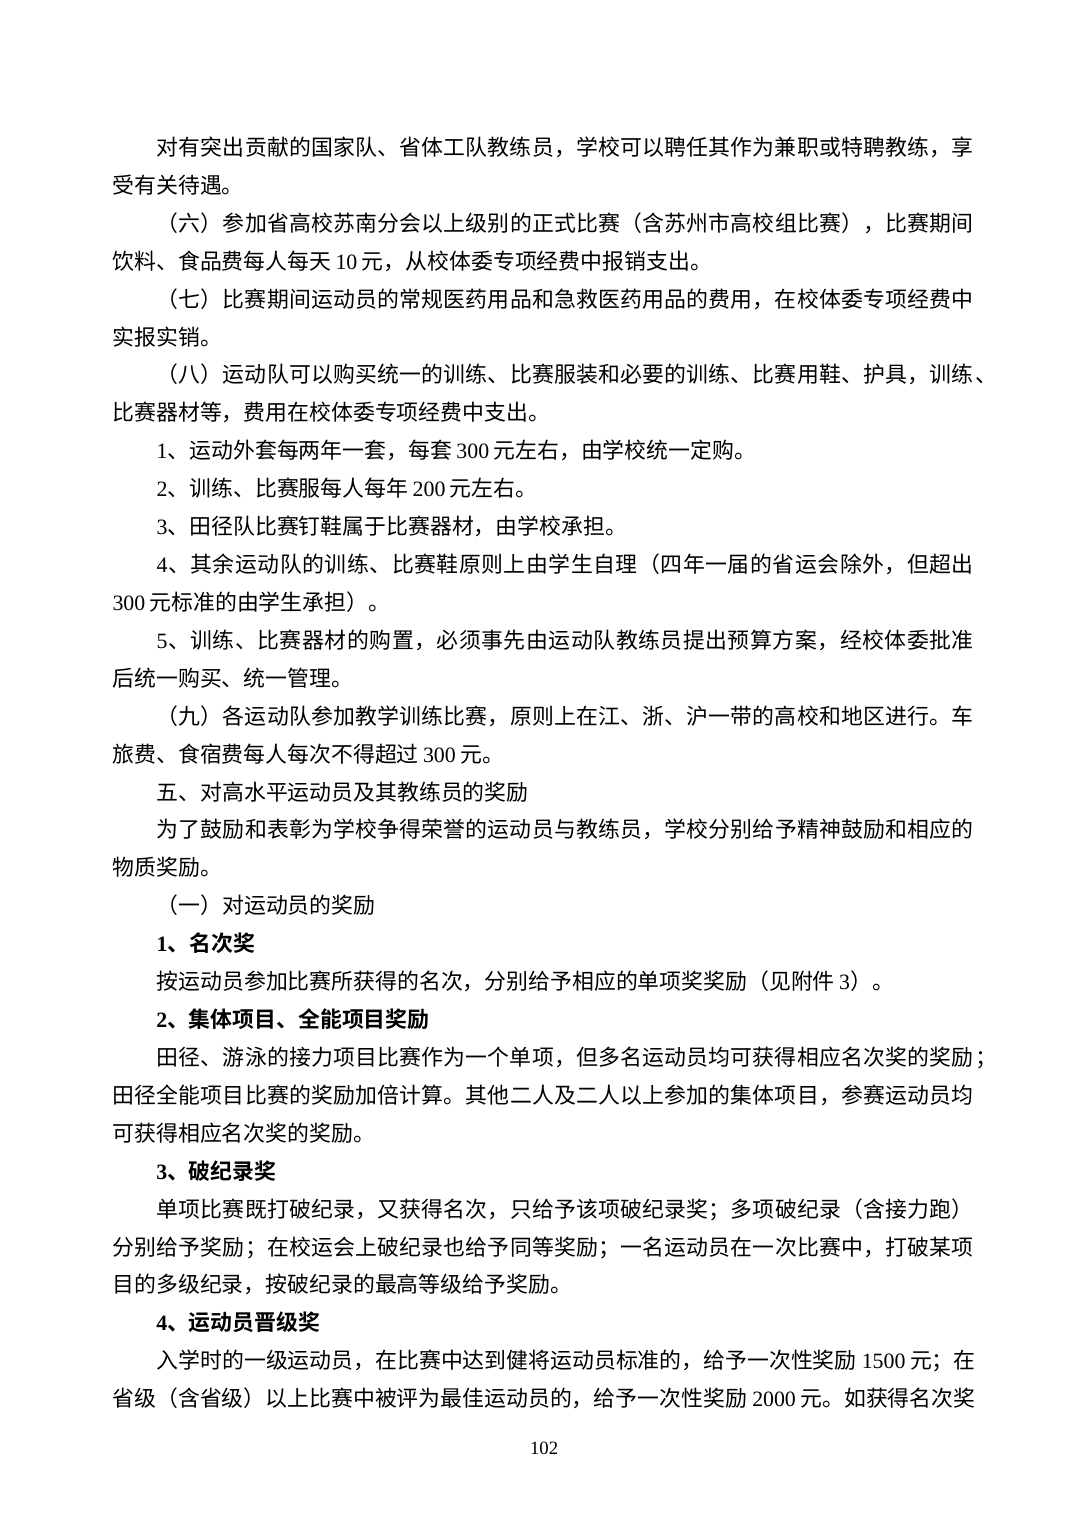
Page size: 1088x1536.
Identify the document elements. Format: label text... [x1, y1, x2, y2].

text 按运动员参加比赛所获得的名次，分别给予相应的单项奖奖励（见附件3）。 [112, 964, 975, 996]
text 2、集体项目、全能项目奖励 [112, 1002, 975, 1034]
text 对有突出贡献的国家队、省体工队教练员，学校可以聘任其作为兼职或特聘教练，享受有关待遇。 [112, 130, 975, 199]
text 1、名次奖 [112, 926, 975, 958]
text 1、运动外套每两年一套，每套300元左右，由学校统一定购。 [112, 433, 975, 465]
text 田径、游泳的接力项目比赛作为一个单项，但多名运动员均可获得相应名次奖的奖励；田径全能项目比赛的奖励加倍计算。其他二人及二人以上参加的集体项目，参赛运动员均可获得相应名次奖的奖励。 [112, 1040, 975, 1147]
text 4、运动员晋级奖 [112, 1305, 975, 1337]
text （八）运动队可以购买统一的训练、比赛服装和必要的训练、比赛用鞋、护具，训练、比赛器材等，费用在校体委专项经费中支出。 [112, 357, 975, 427]
text （一）对运动员的奖励 [112, 888, 975, 920]
text 为了鼓励和表彰为学校争得荣誉的运动员与教练员，学校分别给予精神鼓励和相应的物质奖励。 [112, 812, 975, 882]
text （九）各运动队参加教学训练比赛，原则上在江、浙、沪一带的高校和地区进行。车旅费、食宿费每人每次不得超过300元。 [112, 699, 975, 768]
text 五、对高水平运动员及其教练员的奖励 [112, 774, 975, 806]
text 5、训练、比赛器材的购置，必须事先由运动队教练员提出预算方案，经校体委批准后统一购买、统一管理。 [112, 623, 975, 692]
text 2、训练、比赛服每人每年200元左右。 [112, 471, 975, 503]
text （六）参加省高校苏南分会以上级别的正式比赛（含苏州市高校组比赛），比赛期间饮料、食品费每人每天10元，从校体委专项经费中报销支出。 [112, 206, 975, 275]
text 3、破纪录奖 [112, 1154, 975, 1185]
text （七）比赛期间运动员的常规医药用品和急救医药用品的费用，在校体委专项经费中实报实销。 [112, 282, 975, 351]
text 3、田径队比赛钉鞋属于比赛器材，由学校承担。 [112, 509, 975, 541]
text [112, 1343, 975, 1413]
text 单项比赛既打破纪录，又获得名次，只给予该项破纪录奖；多项破纪录（含接力跑）分别给予奖励；在校运会上破纪录也给予同等奖励；一名运动员在一次比赛中，打破某项目的多级纪录，按破纪录的最高等级给予奖励。 [112, 1192, 975, 1299]
text 4、其余运动队的训练、比赛鞋原则上由学生自理（四年一届的省运会除外，但超出300元标准的由学生承担）。 [112, 547, 975, 617]
